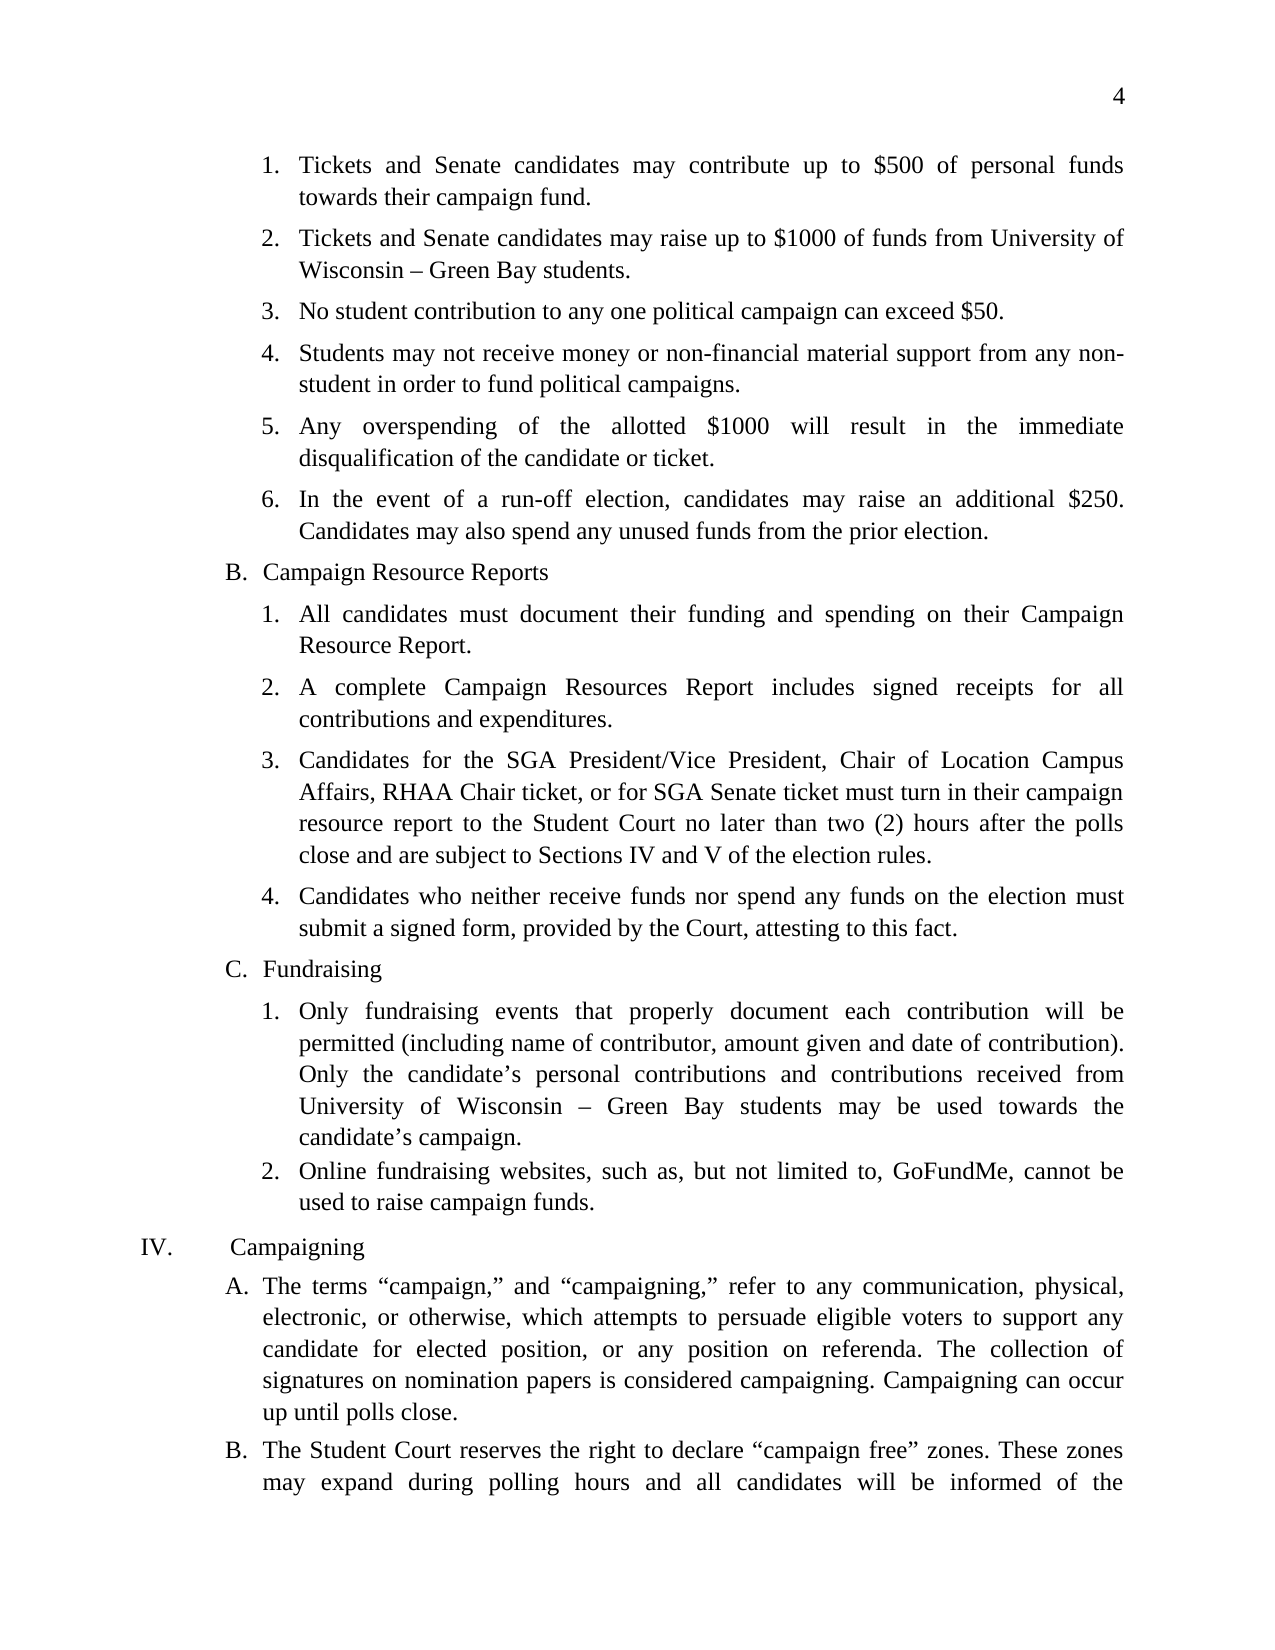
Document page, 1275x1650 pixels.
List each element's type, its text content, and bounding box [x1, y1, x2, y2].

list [225, 1435, 1125, 1495]
list Students may not receive money or non-financial material support from any non-student in order to fund political campaigns. [261, 338, 1125, 398]
list Tickets and Senate candidates may raise up to $1000 of funds from University of Wisconsin – Green Bay students. [261, 223, 1125, 284]
list Online fundraising websites, such as, but not limited to, GoFundMe, cannot be used to raise campaign funds. [261, 1156, 1125, 1216]
list In the event of a run-off election, candidates may raise an additional $250. Candidates may also spend any unused funds from the prior election. [261, 484, 1125, 544]
subtitle IV. Campaigning [140, 1232, 1130, 1261]
list All candidates must document their funding and spending on their Campaign Resource Report. [261, 599, 1125, 659]
list No student contribution to any one political campaign can exceed $50. [261, 296, 1125, 325]
list A complete Campaign Resources Report includes signed receipts for all contributions and expenditures. [261, 672, 1125, 732]
list Only fundraising events that properly document each contribution will be permitted (including name of contributor, amount given and date of contribution). Only the candidate’s personal contributions and contributions received from University of Wisconsin – Green Bay students may be used towards the candidate’s campaign. [261, 996, 1125, 1151]
list Tickets and Senate candidates may contribute up to $500 of personal funds towards their campaign fund. [261, 150, 1125, 211]
list Campaign Resource Reports [225, 557, 1125, 586]
list The terms “campaign,” and “campaigning,” refer to any communication, physical, electronic, or otherwise, which attempts to persuade eligible voters to support any candidate for elected position, or any position on referenda. The collection of signatures on nomination papers is considered campaigning. Campaigning can occur up until polls close. [225, 1271, 1125, 1426]
list Fundraising [225, 954, 1125, 983]
list Candidates who neither receive funds nor spend any funds on the election must submit a signed form, provided by the Court, attesting to this fact. [261, 881, 1125, 942]
list Candidates for the SGA President/Vice President, Chair of Location Campus Affairs, RHAA Chair ticket, or for SGA Senate ticket must turn in their campaign resource report to the Student Court no later than two (2) hours after the polls close and are subject to Sections IV and V of the election rules. [261, 745, 1125, 869]
list Any overspending of the allotted $1000 will result in the immediate disqualification of the candidate or ticket. [261, 411, 1125, 471]
